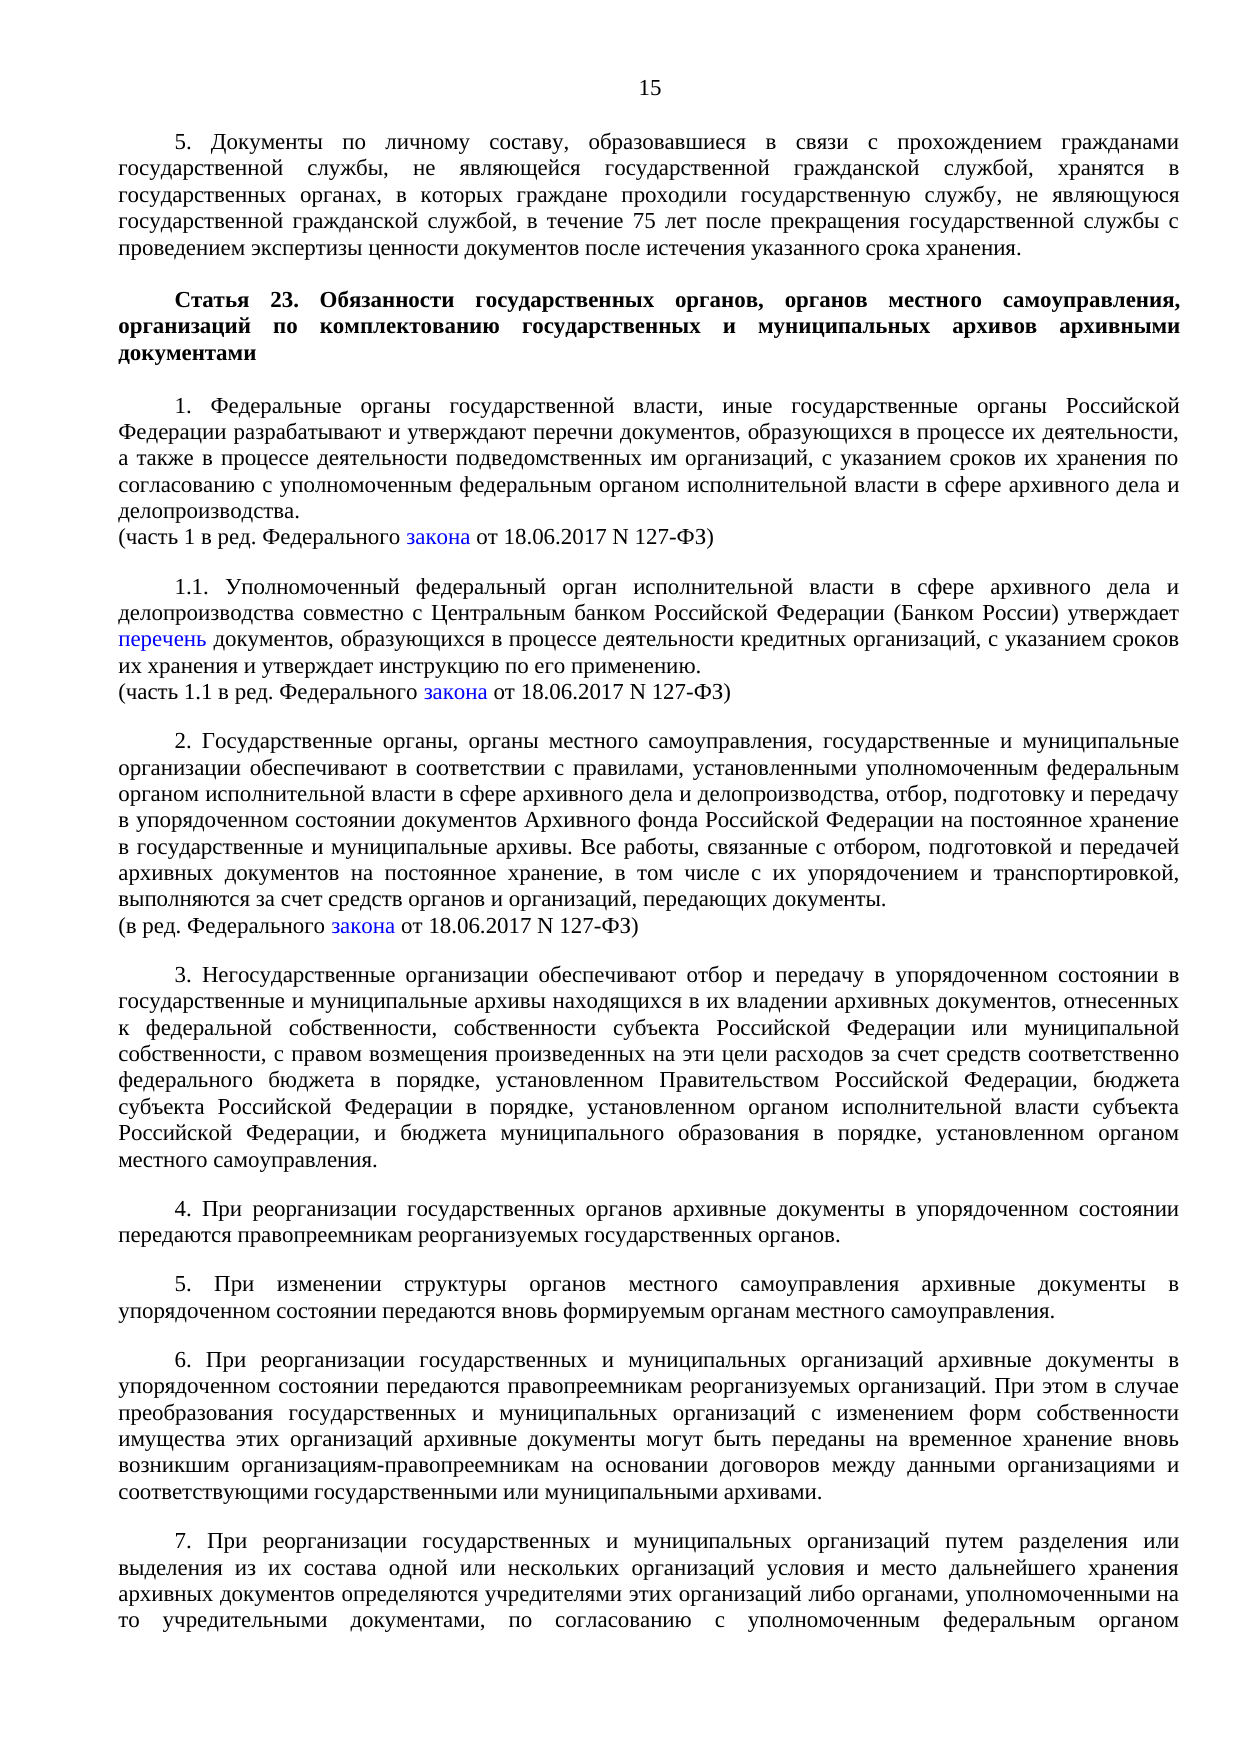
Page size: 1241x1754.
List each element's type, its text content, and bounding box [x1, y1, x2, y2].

text (часть 1 в ред. Федерального закона от 18.06.2017 N 127-ФЗ) [118, 523, 1181, 550]
title Статья 23. Обязанности государственных органов, органов местного самоуправления, организаций по комплектованию государственных и муниципальных архивов архивными документами [118, 286, 1181, 365]
text 3. Негосударственные организации обеспечивают отбор и передачу в упорядоченном состоянии в государственные и муниципальные архивы находящихся в их владении архивных документов, отнесенных к федеральной собственности, собственности субъекта Российской Федерации или муниципальной собственности, с правом возмещения произведенных на эти цели расходов за счет средств соответственно федерального бюджета в порядке, установленном Правительством Российской Федерации, бюджета субъекта Российской Федерации в порядке, установленном органом исполнительной власти субъекта Российской Федерации, и бюджета муниципального образования в порядке, установленном органом местного самоуправления. [118, 961, 1181, 1172]
text 1. Федеральные органы государственной власти, иные государственные органы Российской Федерации разрабатывают и утверждают перечни документов, образующихся в процессе их деятельности, а также в процессе деятельности подведомственных им организаций, с указанием сроков их хранения по согласованию с уполномоченным федеральным органом исполнительной власти в сфере архивного дела и делопроизводства. [118, 392, 1181, 523]
text 6. При реорганизации государственных и муниципальных организаций архивные документы в упорядоченном состоянии передаются правопреемникам реорганизуемых организаций. При этом в случае преобразования государственных и муниципальных организаций с изменением форм собственности имущества этих организаций архивные документы могут быть переданы на временное хранение вновь возникшим организациям-правопреемникам на основании договоров между данными организациями и соответствующими государственными или муниципальными архивами. [118, 1346, 1181, 1504]
text (в ред. Федерального закона от 18.06.2017 N 127-ФЗ) [118, 912, 1181, 938]
text 1.1. Уполномоченный федеральный орган исполнительной власти в сфере архивного дела и делопроизводства совместно с Центральным банком Российской Федерации (Банком России) утверждает перечень документов, образующихся в процессе деятельности кредитных организаций, с указанием сроков их хранения и утверждает инструкцию по его применению. [118, 573, 1181, 678]
text 5. При изменении структуры органов местного самоуправления архивные документы в упорядоченном состоянии передаются вновь формируемым органам местного самоуправления. [118, 1271, 1181, 1323]
text (часть 1.1 в ред. Федерального закона от 18.06.2017 N 127-ФЗ) [118, 678, 1181, 704]
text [118, 1527, 1181, 1633]
text 2. Государственные органы, органы местного самоуправления, государственные и муниципальные организации обеспечивают в соответствии с правилами, установленными уполномоченным федеральным органом исполнительной власти в сфере архивного дела и делопроизводства, отбор, подготовку и передачу в упорядоченном состоянии документов Архивного фонда Российской Федерации на постоянное хранение в государственные и муниципальные архивы. Все работы, связанные с отбором, подготовкой и передачей архивных документов на постоянное хранение, в том числе с их упорядочением и транспортировкой, выполняются за счет средств органов и организаций, передающих документы. [118, 727, 1181, 912]
text 5. Документы по личному составу, образовавшиеся в связи с прохождением гражданами государственной службы, не являющейся государственной гражданской службой, хранятся в государственных органах, в которых граждане проходили государственную службу, не являющуюся государственной гражданской службой, в течение 75 лет после прекращения государственной службы с проведением экспертизы ценности документов после истечения указанного срока хранения. [118, 128, 1181, 260]
text 4. При реорганизации государственных органов архивные документы в упорядоченном состоянии передаются правопреемникам реорганизуемых государственных органов. [118, 1195, 1181, 1248]
